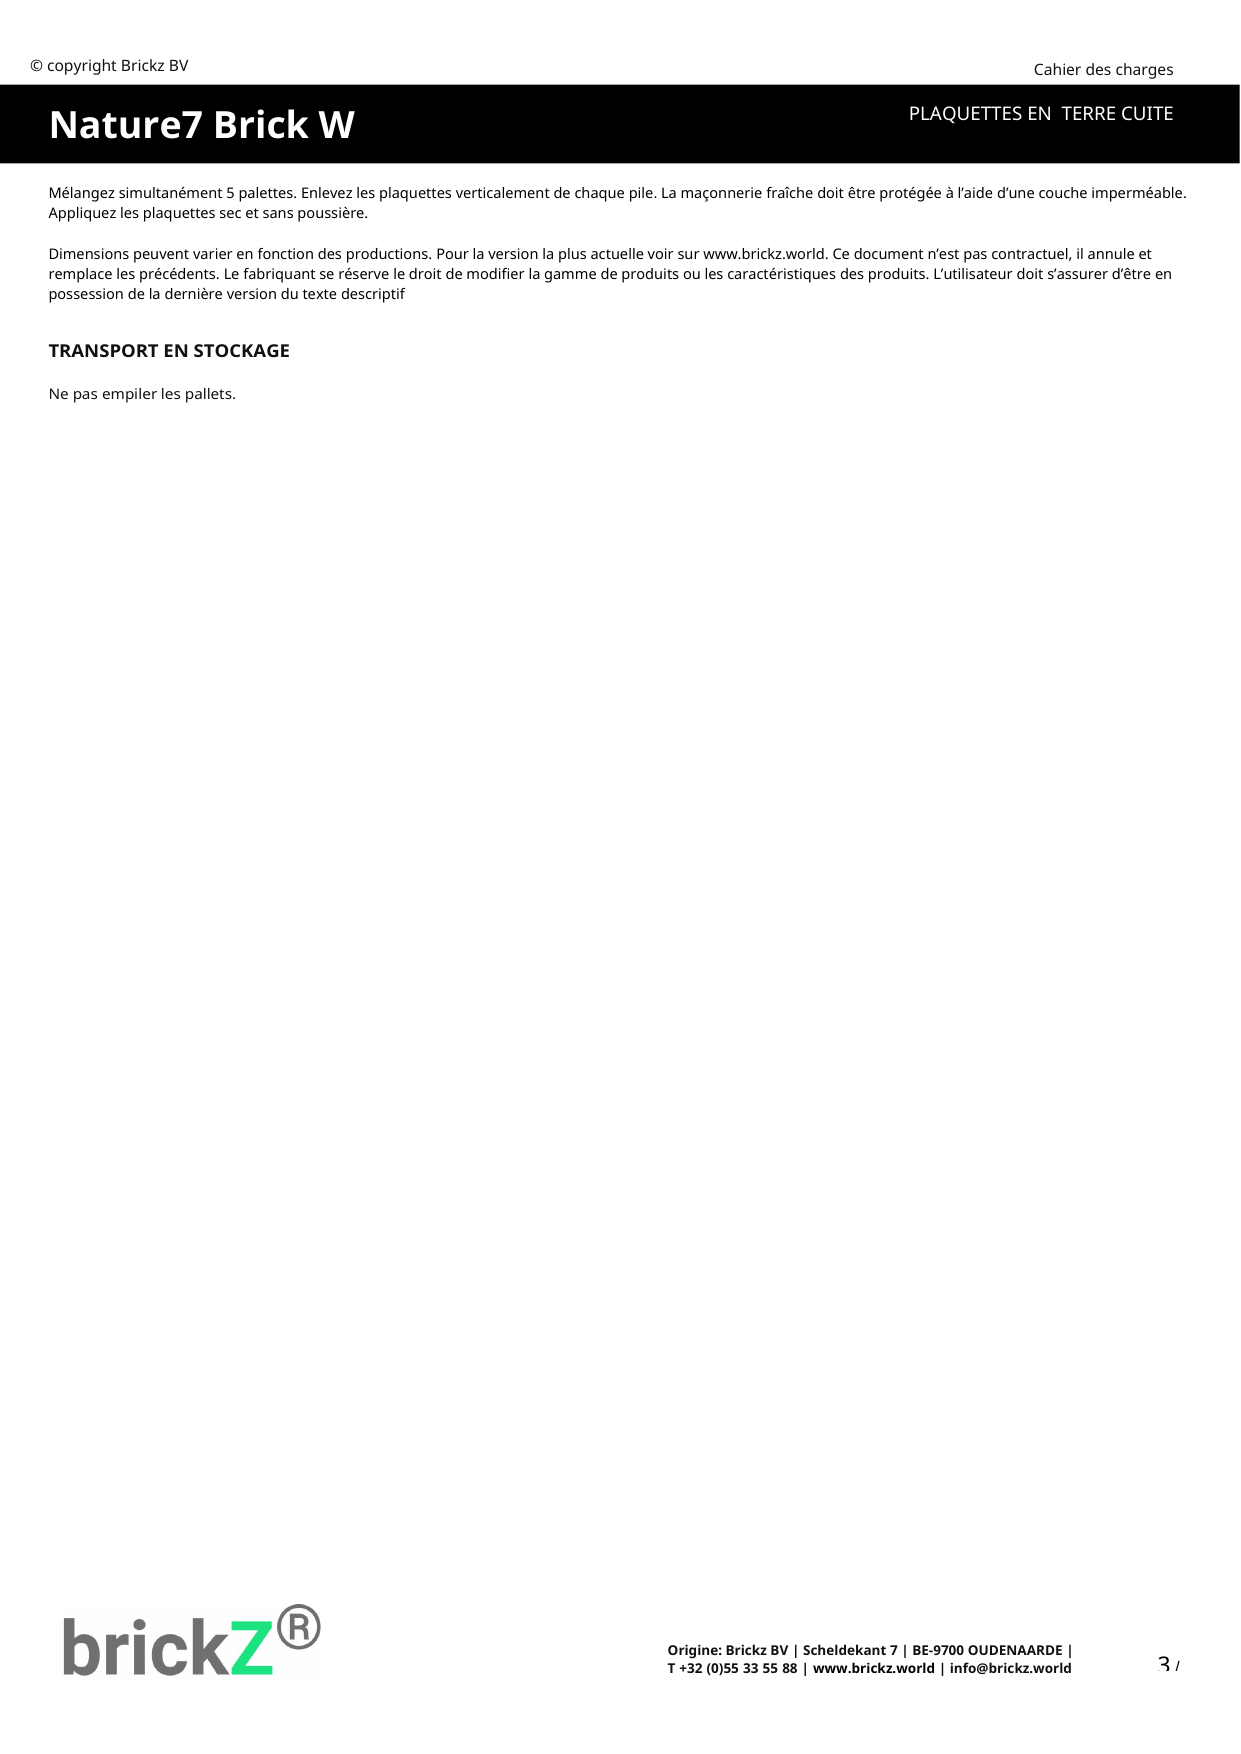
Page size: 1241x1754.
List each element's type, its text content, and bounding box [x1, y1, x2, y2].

picture [57, 1601, 325, 1684]
text Mélangez simultanément 5 palettes. Enlevez les plaquettes verticalement de chaque pile. La maçonnerie fraîche doit être protégée à l’aide d’une couche imperméable. [48, 183, 1240, 203]
text Appliquez les plaquettes sec et sans poussière. [48, 203, 1240, 223]
subtitle TRANSPORT EN STOCKAGE [48, 338, 1240, 363]
text Ne pas empiler les pallets. [0, 383, 1240, 403]
text Dimensions peuvent varier en fonction des productions. Pour la version la plus actuelle voir sur www.brickz.world. Ce document n’est pas contractuel, il annule et remplace les précédents. Le fabriquant se réserve le droit de modifier la gamme de produits ou les caractéristiques des produits. L’utilisateur doit s’assurer d’être en possession de la dernière version du texte descriptif [48, 244, 1240, 303]
